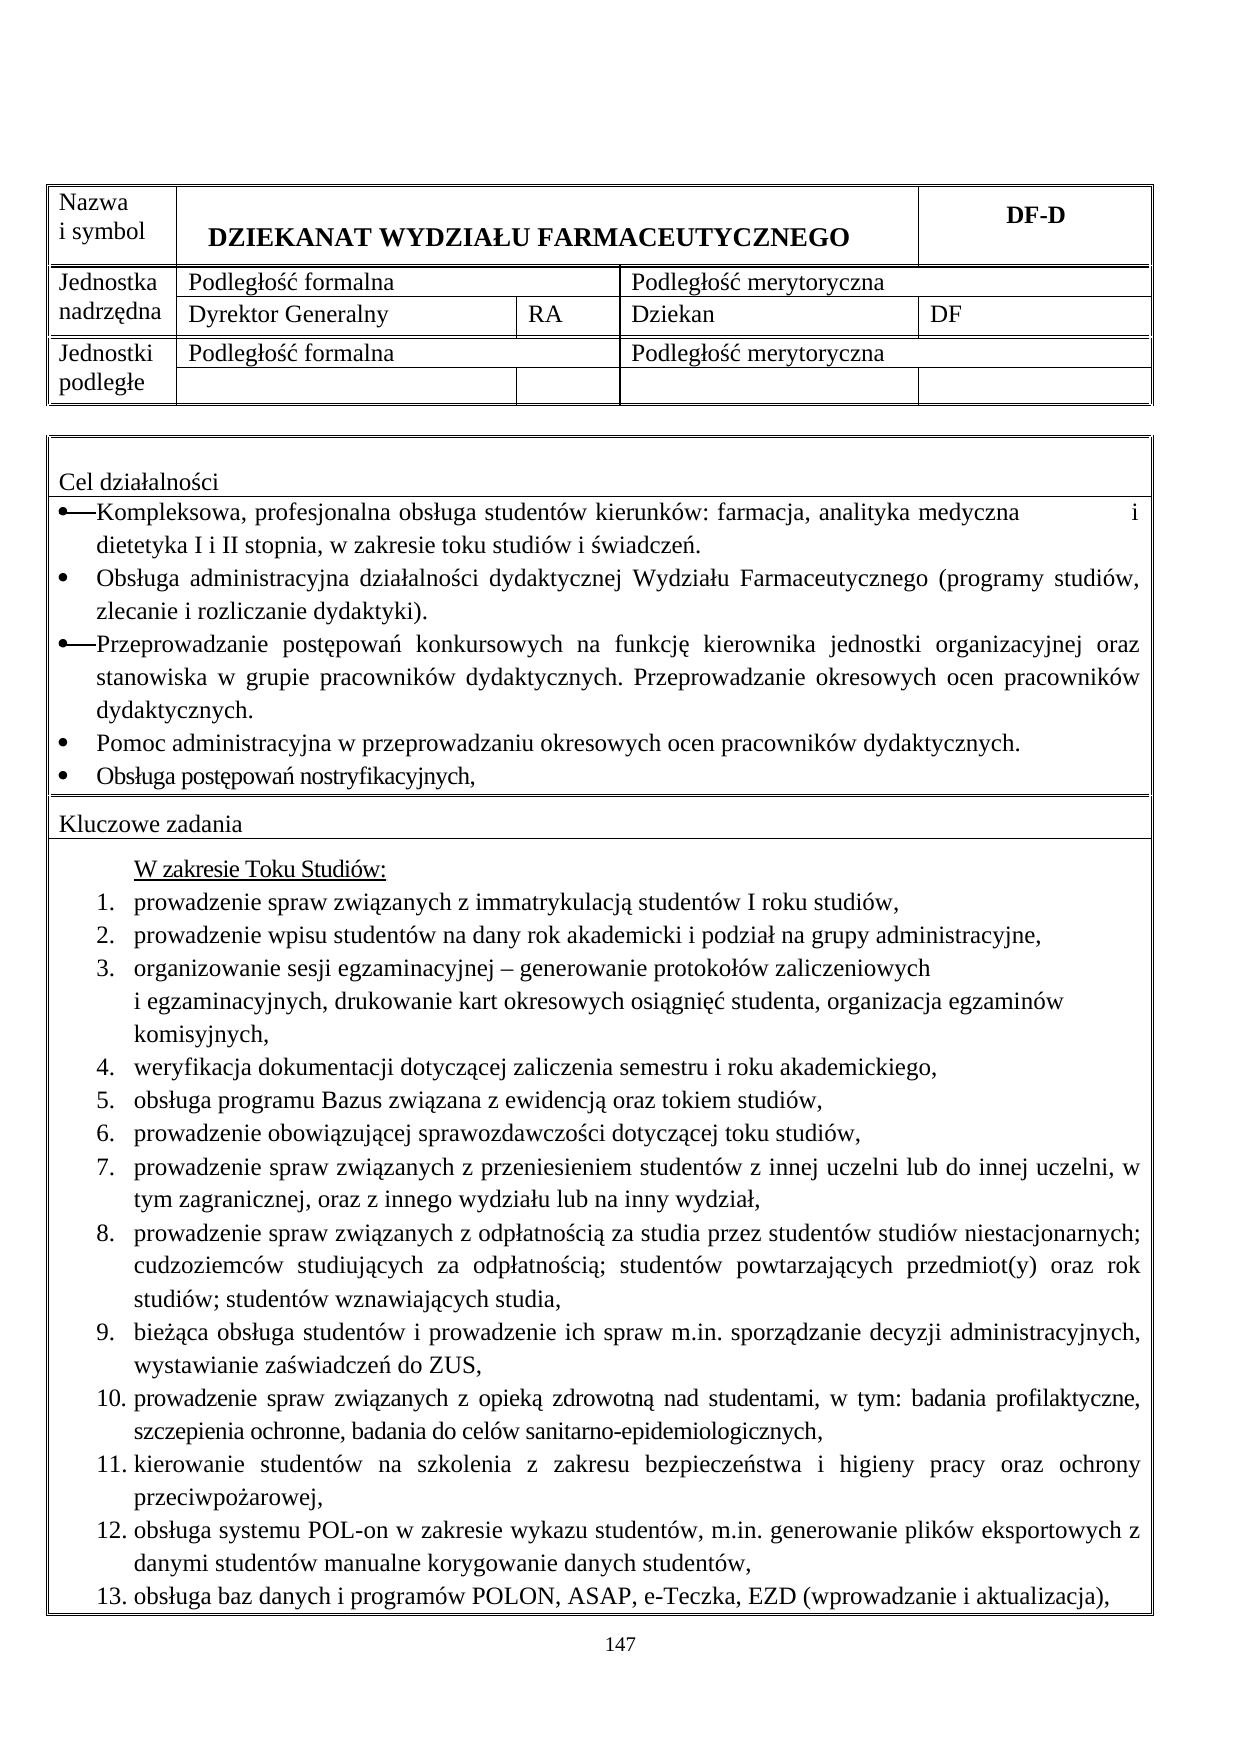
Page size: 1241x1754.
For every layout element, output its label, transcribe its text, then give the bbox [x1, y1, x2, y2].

table_header DF-D [919, 187, 1151, 264]
table_cell Dziekan [621, 297, 918, 335]
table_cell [49, 839, 1151, 1613]
table_cell Kompleksowa, profesjonalna obsługa studentów kierunków: farmacja, analityka medyczna i dietetyka I i II stopnia, w zakresie toku studiów i świadczeń. Obsługa administracyjna działalności dydaktycznej Wydziału Farmaceutycznego (programy studiów, zlecanie i rozliczanie dydaktyki). Przeprowadzanie postępowań konkursowych na funkcję kierownika jednostki organizacyjnej oraz stanowiska w grupie pracowników dydaktycznych. Przeprowadzanie okresowych ocen pracowników dydaktycznych. Pomoc administracyjna w przeprowadzaniu okresowych ocen pracowników dydaktycznych. Obsługa postępowań nostryfikacyjnych, [49, 497, 1151, 794]
table_header DZIEKANAT WYDZIAŁU FARMACEUTYCZNEGO [177, 187, 918, 264]
table_cell [517, 368, 619, 403]
table_cell [919, 368, 1151, 403]
table_cell Podległość merytoryczna [621, 264, 1153, 296]
table_cell Podległość formalna [177, 339, 619, 367]
table_cell Podległość merytoryczna [621, 335, 1153, 367]
table_cell [177, 368, 516, 403]
table_cell [621, 368, 918, 403]
table_cell Jednostka nadrzędna [48, 264, 176, 335]
table_cell Dyrektor Generalny [177, 297, 516, 335]
table_cell Cel działalności [48, 435, 1153, 496]
table_cell Jednostki podległe [48, 335, 176, 403]
table_cell [48, 403, 1153, 435]
table_cell Kluczowe zadania [48, 794, 1153, 838]
table_cell Podległość formalna [177, 268, 619, 296]
table_cell DF [919, 297, 1151, 335]
table_cell RA [517, 297, 619, 335]
table_header Nazwa i symbol [49, 187, 176, 264]
